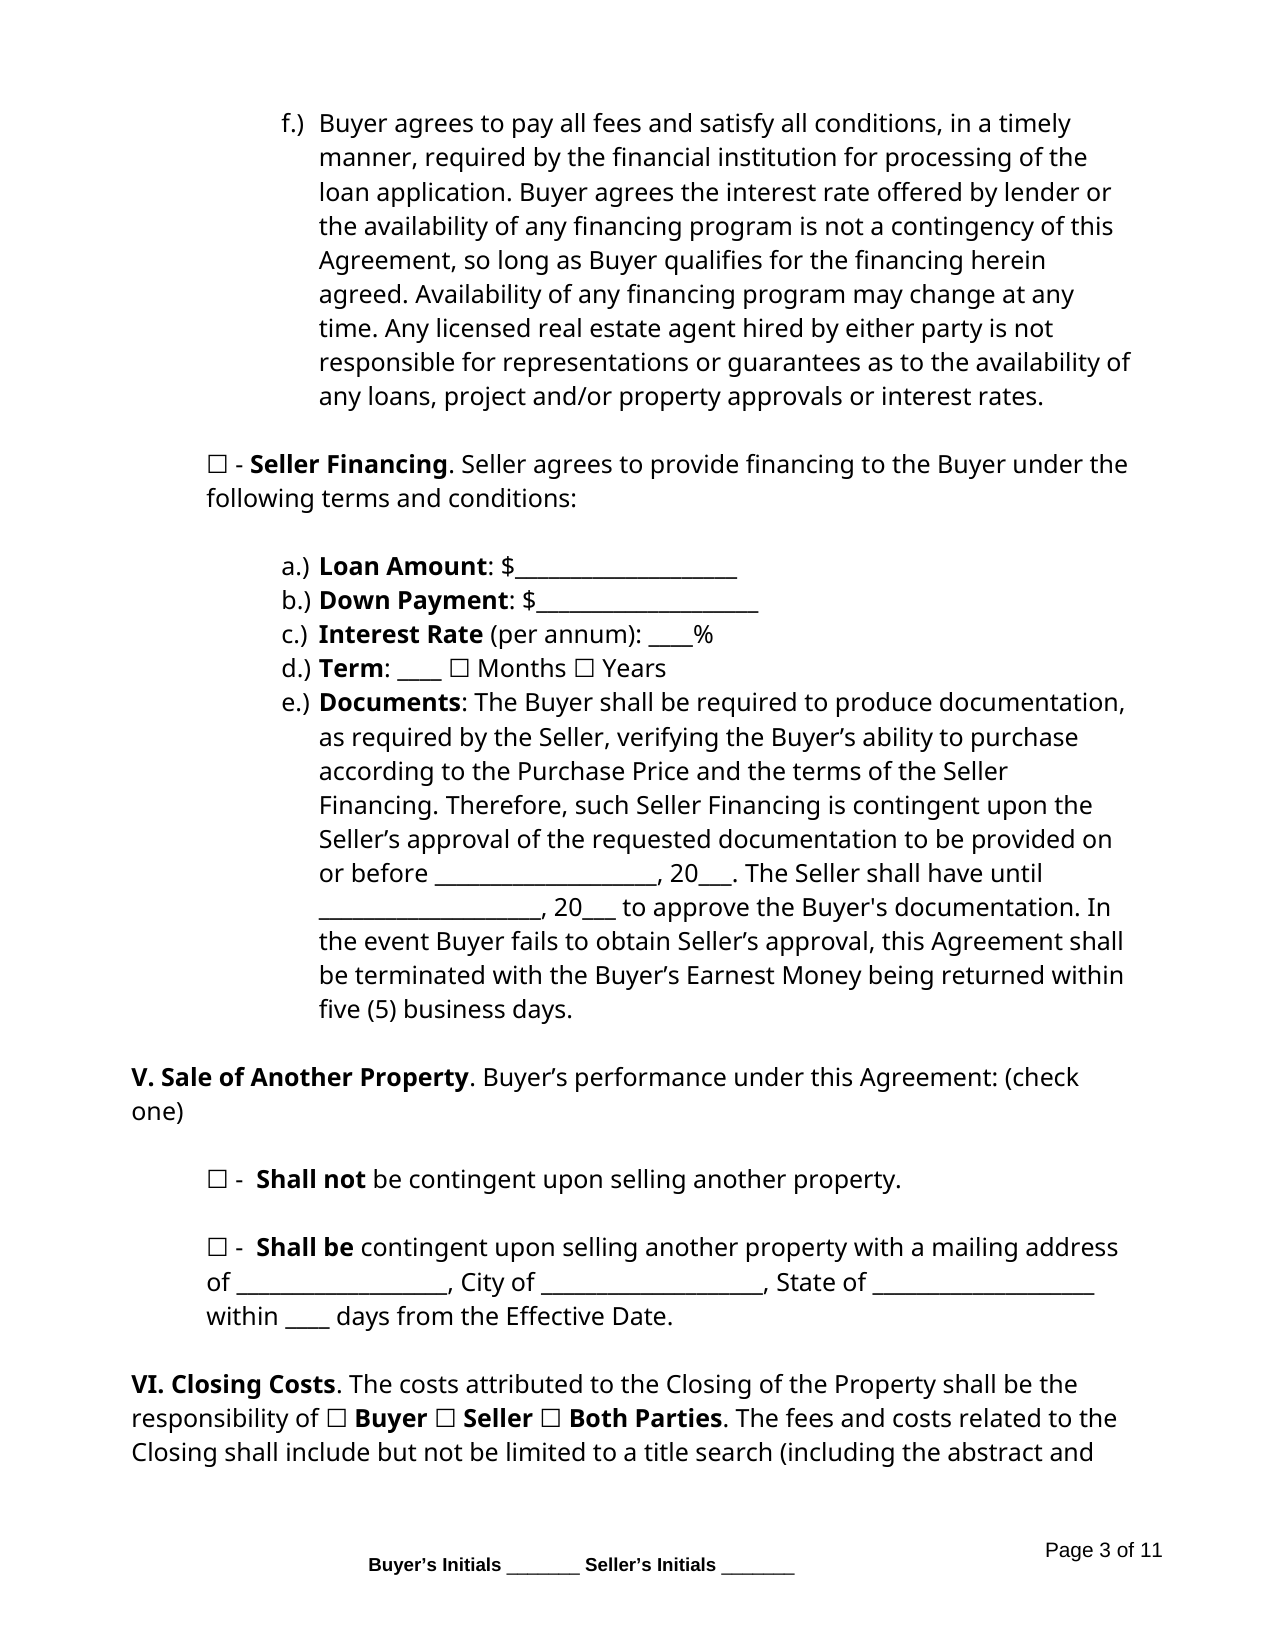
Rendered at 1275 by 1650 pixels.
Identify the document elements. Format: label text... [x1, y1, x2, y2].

list Down Payment: $____________________ [281, 583, 1134, 617]
list Interest Rate (per annum): ____% [281, 617, 1134, 651]
text V. Sale of Another Property. Buyer’s performance under this Agreement: (check one) [131, 1060, 1134, 1128]
text - Shall be contingent upon selling another property with a mailing address of ___________________, City of ____________________, State of ____________________ within ____ days from the Effective Date. [206, 1230, 1134, 1332]
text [131, 1366, 1134, 1468]
list Buyer agrees to pay all fees and satisfy all conditions, in a timely manner, required by the financial institution for processing of the loan application. Buyer agrees the interest rate offered by lender or the availability of any financing program is not a contingency of this Agreement, so long as Buyer qualifies for the financing herein agreed. Availability of any financing program may change at any time. Any licensed real estate agent hired by either party is not responsible for representations or guarantees as to the availability of any loans, project and/or property approvals or interest rates. [281, 106, 1134, 413]
list Documents: The Buyer shall be required to produce documentation, as required by the Seller, verifying the Buyer’s ability to purchase according to the Purchase Price and the terms of the Seller Financing. Therefore, such Seller Financing is contingent upon the Seller’s approval of the requested documentation to be provided on or before ____________________, 20___. The Seller shall have until ____________________, 20___ to approve the Buyer's documentation. In the event Buyer fails to obtain Seller’s approval, this Agreement shall be terminated with the Buyer’s Earnest Money being returned within five (5) business days. [281, 685, 1134, 1026]
text - Shall not be contingent upon selling another property. [206, 1162, 1134, 1196]
text - Seller Financing. Seller agrees to provide financing to the Buyer under the following terms and conditions: [206, 447, 1134, 515]
list Loan Amount: $____________________ [281, 549, 1134, 583]
list Term: ____ Months Years [281, 651, 1134, 685]
